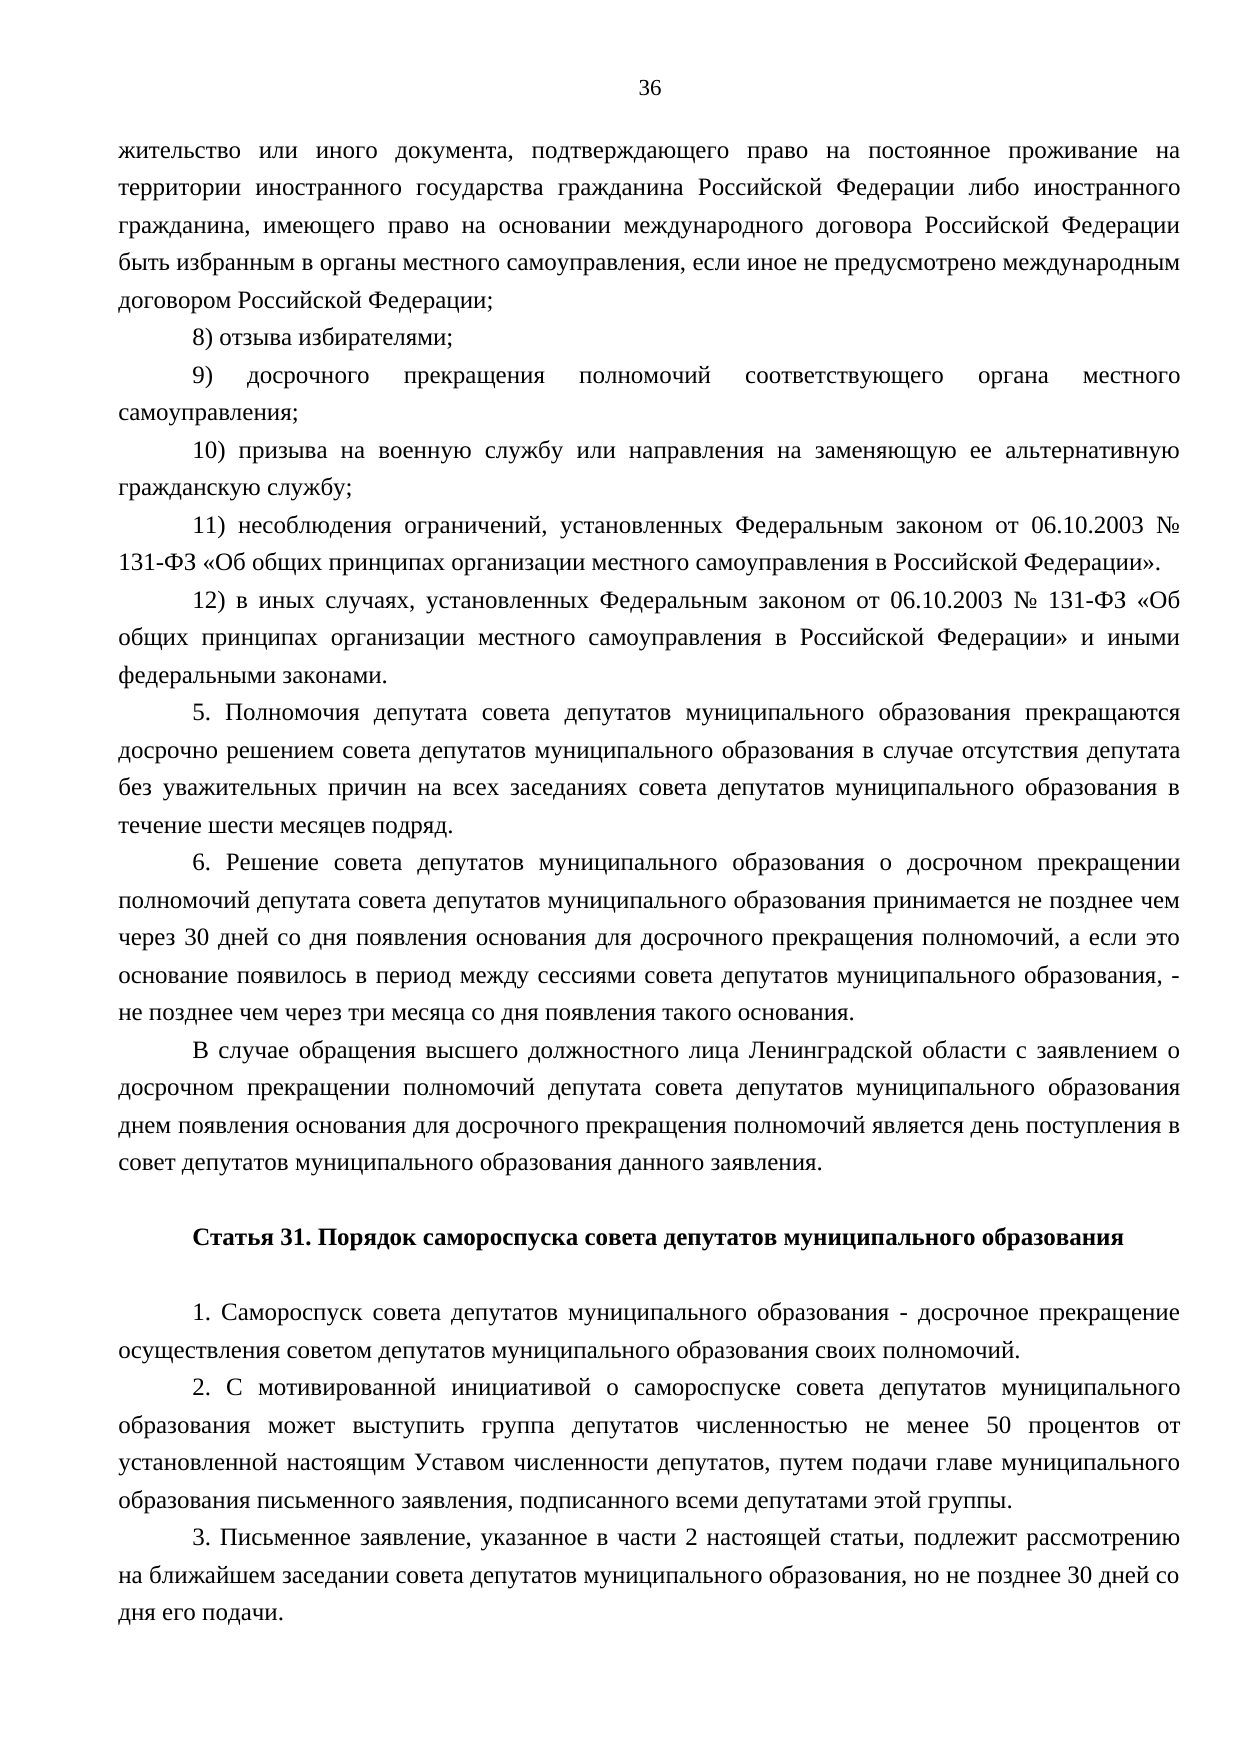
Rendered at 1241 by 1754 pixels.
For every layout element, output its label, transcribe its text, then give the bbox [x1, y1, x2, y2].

text 11) несоблюдения ограничений, установленных Федеральным законом от 06.10.2003 № 131-ФЗ «Об общих принципах организации местного самоуправления в Российской Федерации». [118, 503, 1181, 578]
text 6. Решение совета депутатов муниципального образования о досрочном прекращении полномочий депутата совета депутатов муниципального образования принимается не позднее чем через 30 дней со дня появления основания для досрочного прекращения полномочий, а если это основание появилось в период между сессиями совета депутатов муниципального образования, - не позднее чем через три месяца со дня появления такого основания. [118, 841, 1181, 1028]
text 3. Письменное заявление, указанное в части 2 настоящей статьи, подлежит рассмотрению на ближайшем заседании совета депутатов муниципального образования, но не позднее 30 дней со дня его подачи. [118, 1516, 1181, 1628]
text 10) призыва на военную службу или направления на заменяющую ее альтернативную гражданскую службу; [118, 428, 1181, 503]
text 5. Полномочия депутата совета депутатов муниципального образования прекращаются досрочно решением совета депутатов муниципального образования в случае отсутствия депутата без уважительных причин на всех заседаниях совета депутатов муниципального образования в течение шести месяцев подряд. [118, 691, 1181, 841]
text 12) в иных случаях, установленных Федеральным законом от 06.10.2003 № 131-ФЗ «Об общих принципах организации местного самоуправления в Российской Федерации» и иными федеральными законами. [118, 578, 1181, 691]
text В случае обращения высшего должностного лица Ленинградской области с заявлением о досрочном прекращении полномочий депутата совета депутатов муниципального образования днем появления основания для досрочного прекращения полномочий является день поступления в совет депутатов муниципального образования данного заявления. [118, 1028, 1181, 1178]
text 8) отзыва избирателями; [118, 316, 1181, 353]
text 9) досрочного прекращения полномочий соответствующего органа местного самоуправления; [118, 353, 1181, 428]
text 2. С мотивированной инициативой о самороспуске совета депутатов муниципального образования может выступить группа депутатов численностью не менее 50 процентов от установленной настоящим Уставом численности депутатов, путем подачи главе муниципального образования письменного заявления, подписанного всеми депутатами этой группы. [118, 1366, 1181, 1516]
text Статья 31. Порядок самороспуска совета депутатов муниципального образования [118, 1216, 1181, 1253]
text 1. Самороспуск совета депутатов муниципального образования - досрочное прекращение осуществления советом депутатов муниципального образования своих полномочий. [118, 1291, 1181, 1366]
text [118, 128, 1181, 316]
